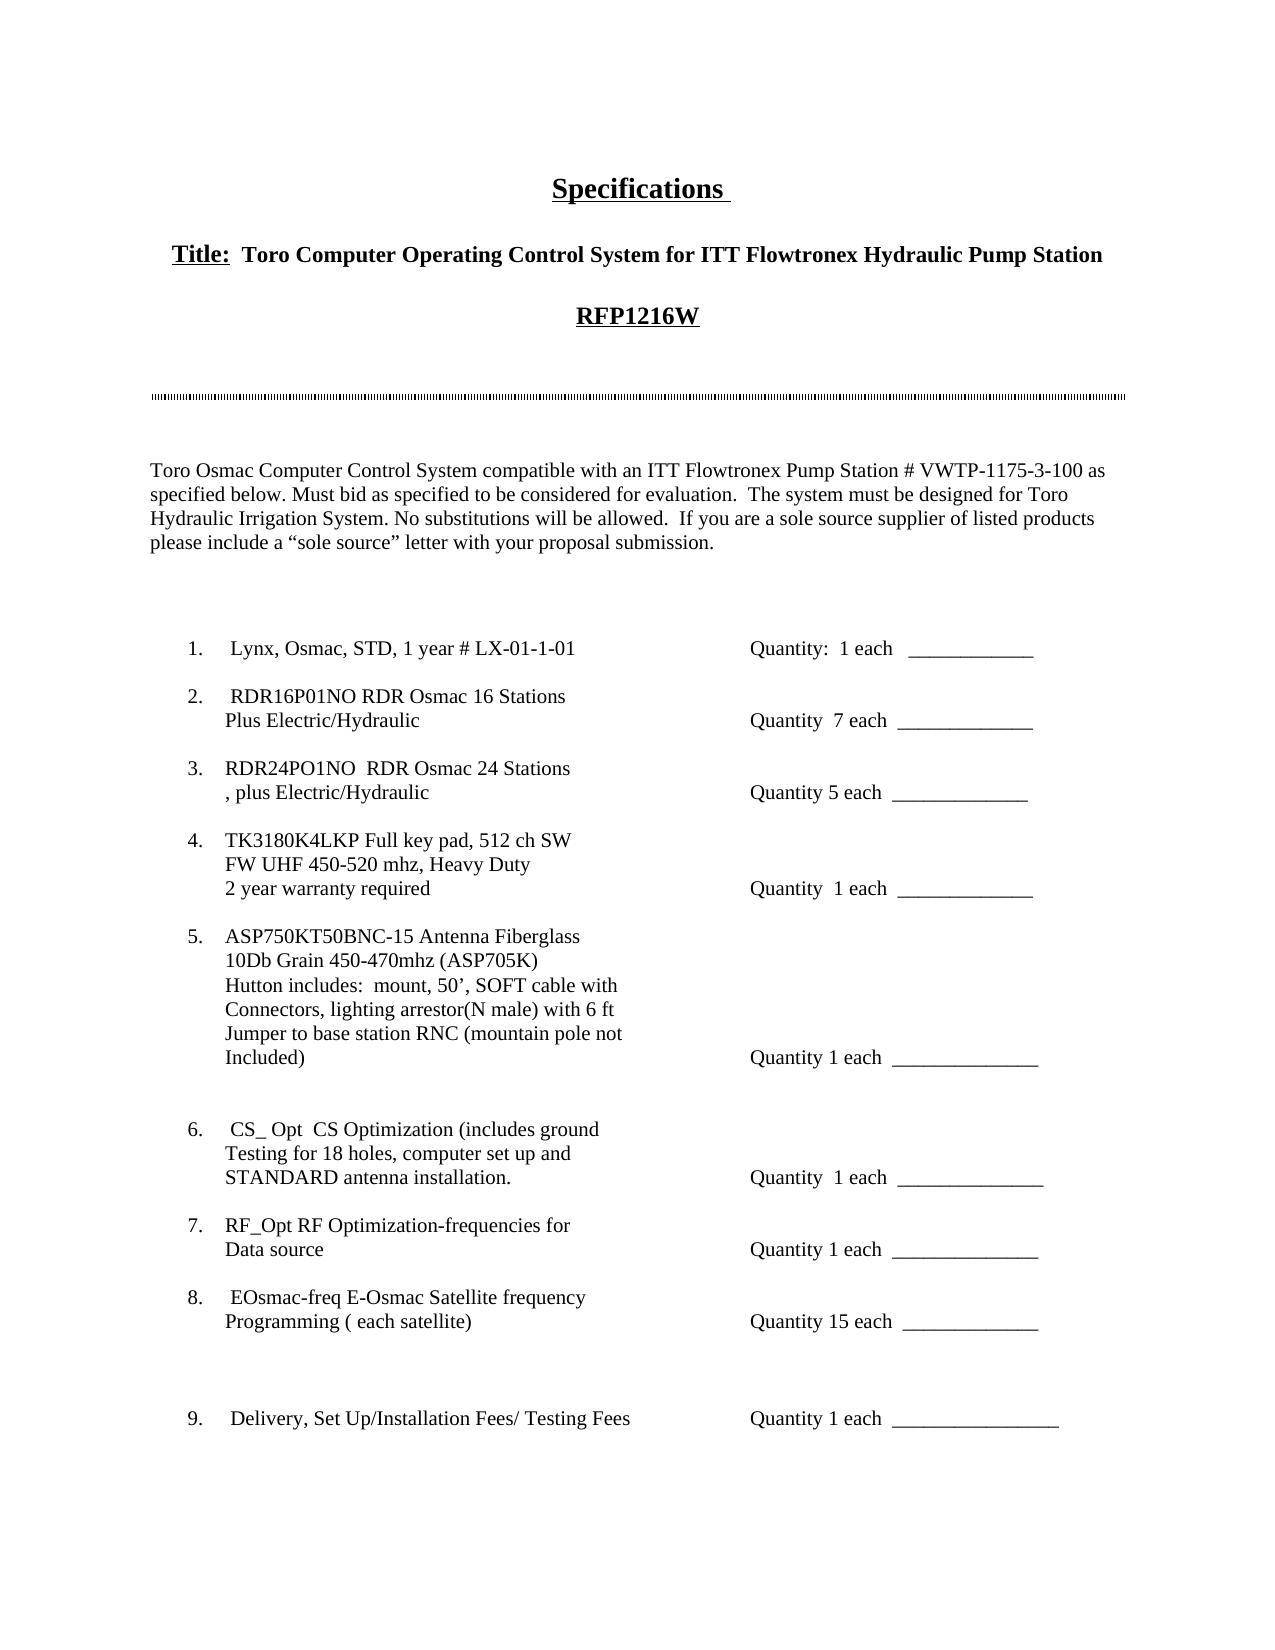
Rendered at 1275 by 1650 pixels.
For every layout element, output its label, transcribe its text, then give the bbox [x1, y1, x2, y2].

text RFP1216W [150, 301, 1125, 330]
text Programming ( each satellite) Quantity 15 each _____________ [225, 1309, 1125, 1333]
list CS_ Opt CS Optimization (includes ground [187, 1117, 1125, 1141]
list Lynx, Osmac, STD, 1 year # LX-01-1-01 Quantity: 1 each ____________ [187, 636, 1125, 660]
text Included) Quantity 1 each ______________ [225, 1045, 1125, 1069]
text Connectors, lighting arrestor(N male) with 6 ft [225, 997, 1125, 1021]
text STANDARD antenna installation. Quantity 1 each ______________ [225, 1165, 1125, 1189]
text Testing for 18 holes, computer set up and [225, 1141, 1125, 1165]
text Hutton includes: mount, 50’, SOFT cable with [225, 972, 1125, 997]
list RDR24PO1NO RDR Osmac 24 Stations [187, 756, 1125, 780]
text FW UHF 450-520 mhz, Heavy Duty [225, 852, 1125, 876]
list Plus Electric/Hydraulic Quantity 7 each _____________ [225, 708, 1125, 732]
text , plus Electric/Hydraulic Quantity 5 each _____________ [225, 780, 1125, 804]
list TK3180K4LKP Full key pad, 512 ch SW [187, 828, 1125, 852]
text Specifications [150, 172, 1125, 205]
list RDR16P01NO RDR Osmac 16 Stations [187, 684, 1125, 708]
list ASP750KT50BNC-15 Antenna Fiberglass [187, 924, 1125, 948]
text Toro Osmac Computer Control System compatible with an ITT Flowtronex Pump Station # VWTP-1175-3-100 as specified below. Must bid as specified to be considered for evaluation. The system must be designed for Toro Hydraulic Irrigation System. No substitutions will be allowed. If you are a sole source supplier of listed products please include a “sole source” letter with your proposal submission. [150, 458, 1125, 554]
text Data source Quantity 1 each ______________ [225, 1237, 1125, 1261]
text 2 year warranty required Quantity 1 each _____________ [225, 876, 1125, 900]
list RF_Opt RF Optimization-frequencies for [187, 1213, 1125, 1237]
text Jumper to base station RNC (mountain pole not [225, 1021, 1125, 1045]
text Title: Toro Computer Operating Control System for ITT Flowtronex Hydraulic Pump Station [150, 239, 1125, 267]
list EOsmac-freq E-Osmac Satellite frequency [187, 1285, 1125, 1309]
list Delivery, Set Up/Installation Fees/ Testing Fees Quantity 1 each ________________ [187, 1406, 1125, 1430]
text 10Db Grain 450-470mhz (ASP705K) [225, 948, 1125, 972]
